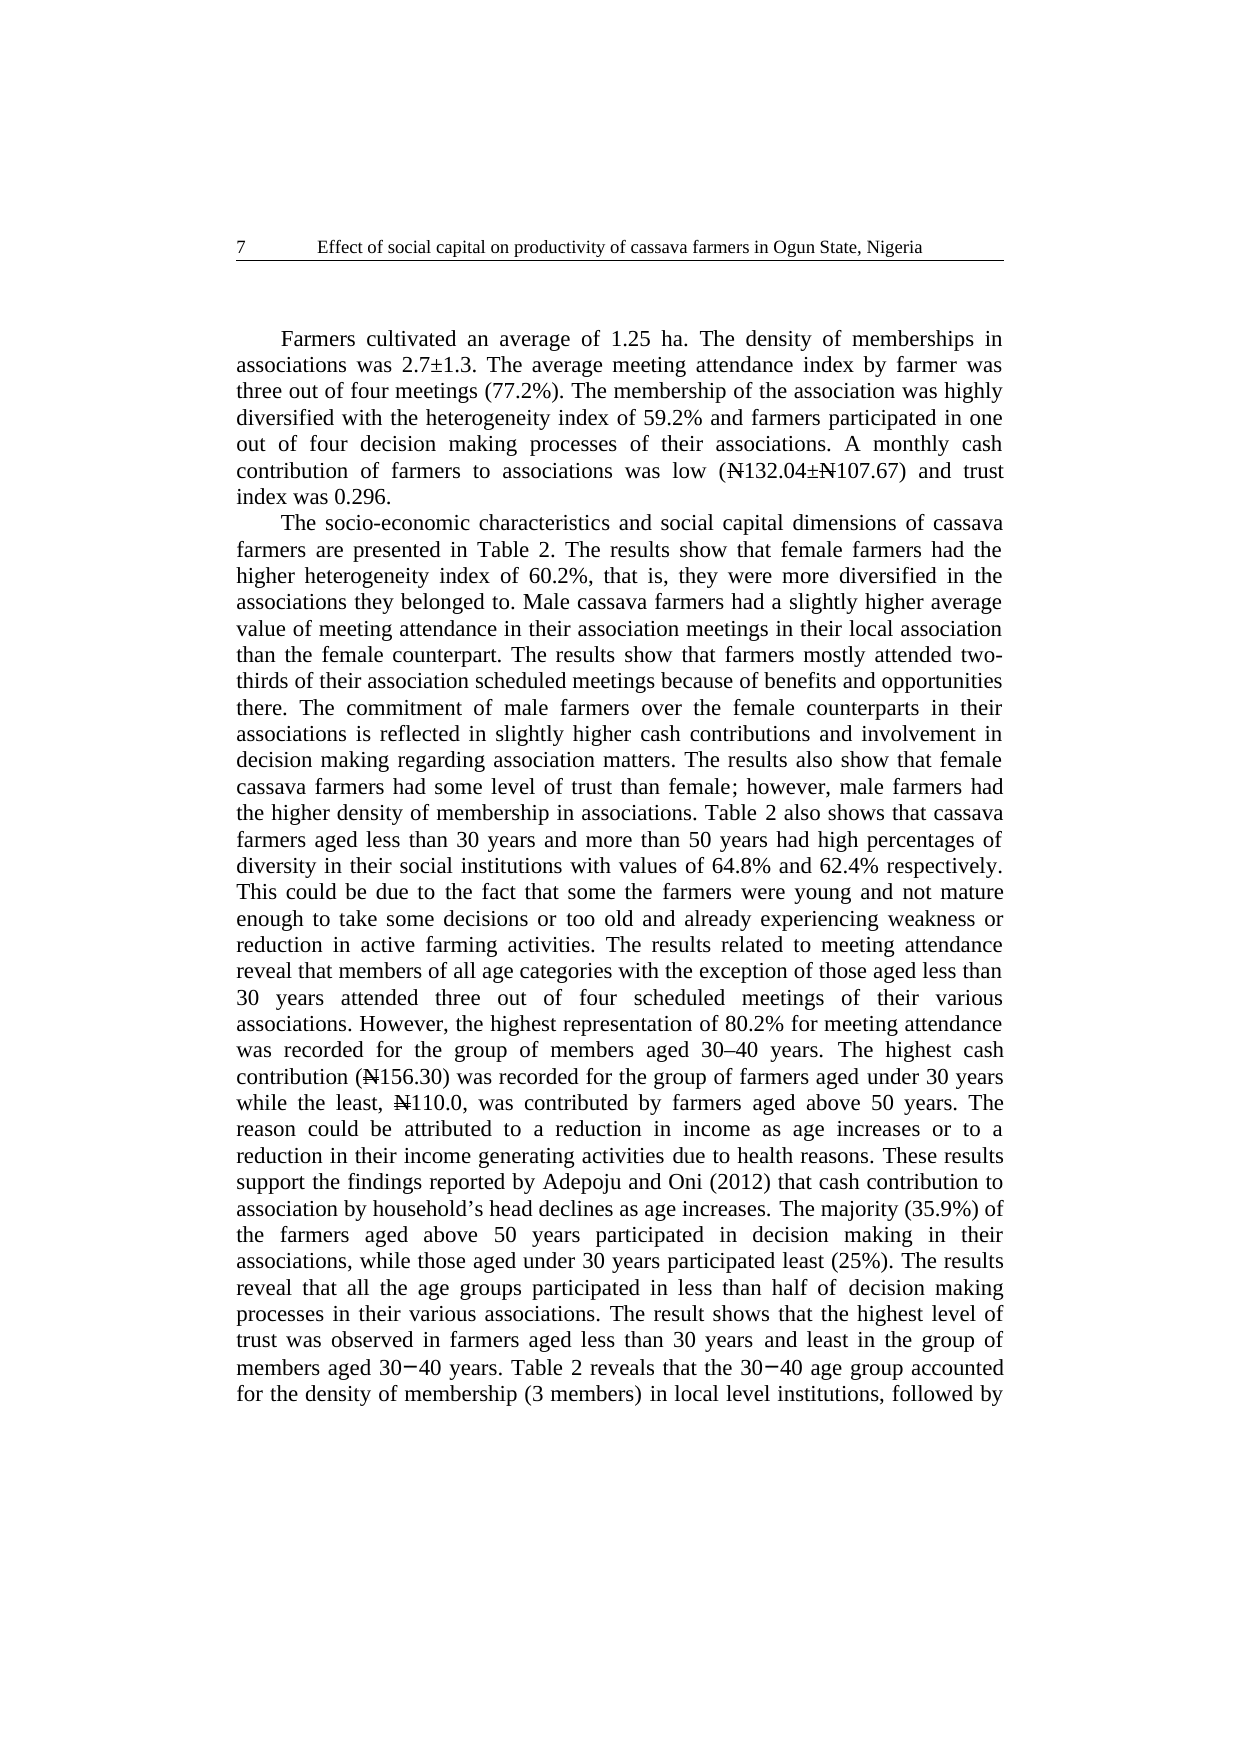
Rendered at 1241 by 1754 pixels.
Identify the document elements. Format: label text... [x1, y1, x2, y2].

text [236, 509, 1004, 1407]
text Farmers cultivated an average of 1.25 ha. The density of memberships in associations was 2.7±1.3. The average meeting attendance index by farmer was three out of four meetings (77.2%). The membership of the association was highly diversified with the heterogeneity index of 59.2% and farmers participated in one out of four decision making processes of their associations. A monthly cash contribution of farmers to associations was low (N132.04±N107.67) and trust index was 0.296. [236, 325, 1004, 509]
